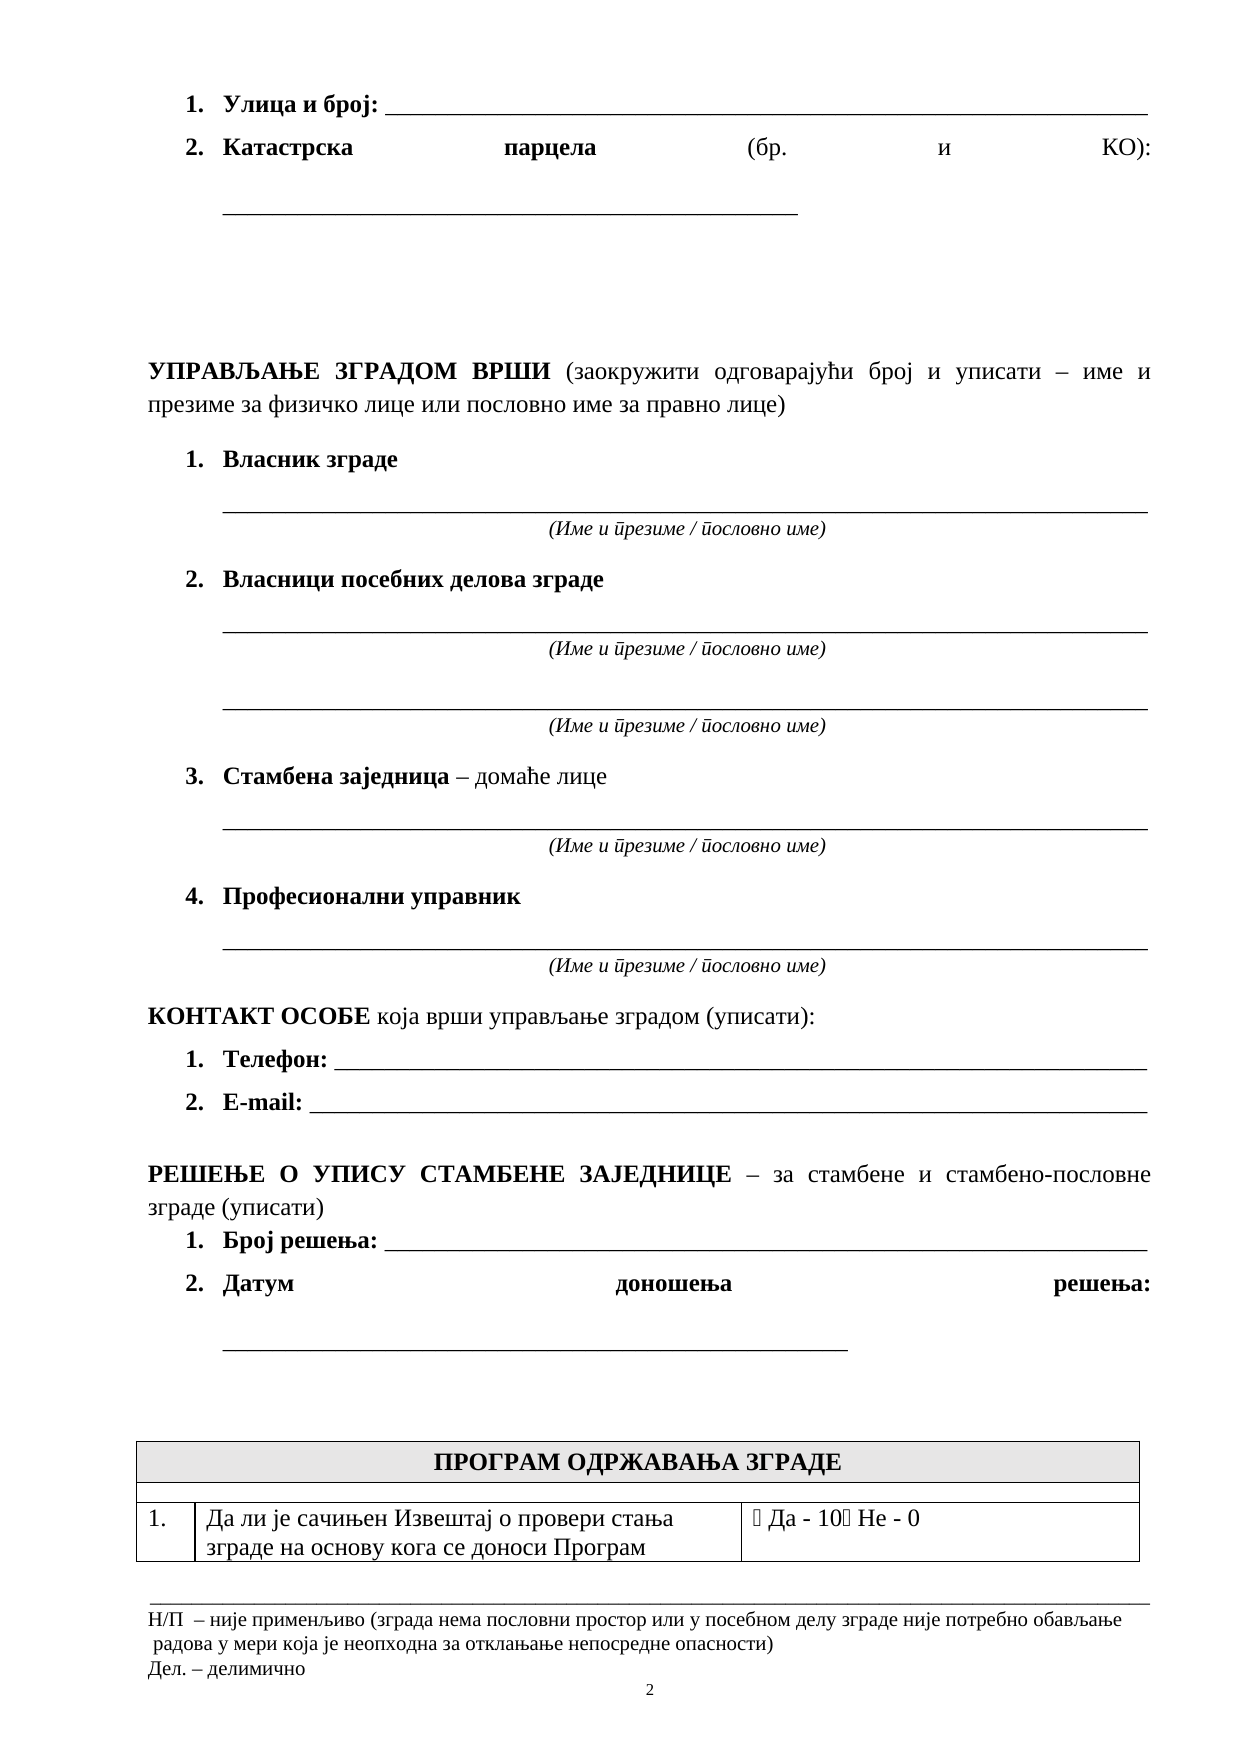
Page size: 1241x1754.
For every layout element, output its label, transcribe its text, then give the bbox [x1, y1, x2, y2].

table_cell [196, 1503, 741, 1561]
text УПРАВЉАЊЕ ЗГРАДОМ ВРШИ (заокружити одговарајући број и уписати – име и презиме за физичко лице или пословно име за правно лице) [148, 356, 1152, 418]
list Улица и број: _____________________________________________________________ [185, 89, 1152, 117]
table_cell [137, 1503, 194, 1561]
text __________________________________________________________________________ [185, 487, 1152, 516]
list Датум доношења решења: __________________________________________________ [185, 1268, 1152, 1354]
list Катастрска парцела (бр. и КО): ______________________________________________ [185, 132, 1152, 218]
table_header ПРОГРАМ ОДРЖАВАЊА ЗГРАДЕ [137, 1442, 1139, 1482]
list Стамбена заједница – домаће лице [185, 761, 1152, 789]
text (Име и презиме / пословнo име) [185, 713, 1152, 737]
list Професионални управник [185, 881, 1152, 909]
list Власник зграде [185, 444, 1152, 473]
text __________________________________________________________________________ [185, 607, 1152, 636]
text (Име и презиме / пословнo име) [185, 833, 1152, 857]
text __________________________________________________________________________ [185, 924, 1152, 953]
list Власници посебних делова зграде [185, 564, 1152, 593]
text (Име и презиме / пословнo име) [185, 516, 1152, 540]
list Број решења: _____________________________________________________________ [185, 1225, 1152, 1254]
list E-mail: ___________________________________________________________________ [185, 1087, 1152, 1116]
text __________________________________________________________________________ [185, 684, 1152, 713]
text (Име и презиме / пословнo име) [185, 636, 1152, 660]
text (Име и презиме / пословнo име) [185, 953, 1152, 977]
list Телефон: _________________________________________________________________ [185, 1044, 1152, 1073]
text КОНТАКТ ОСОБЕ која врши управљање зградом (уписати): [148, 1001, 1152, 1029]
text __________________________________________________________________________ [185, 804, 1152, 833]
table_cell Да - 10 Не - 0 [742, 1503, 1139, 1561]
text РЕШЕЊЕ О УПИСУ СТАМБЕНЕ ЗАЈЕДНИЦЕ – за стамбене и стамбено-пословне зграде (уписати) [148, 1159, 1152, 1221]
table_cell [137, 1483, 1139, 1502]
